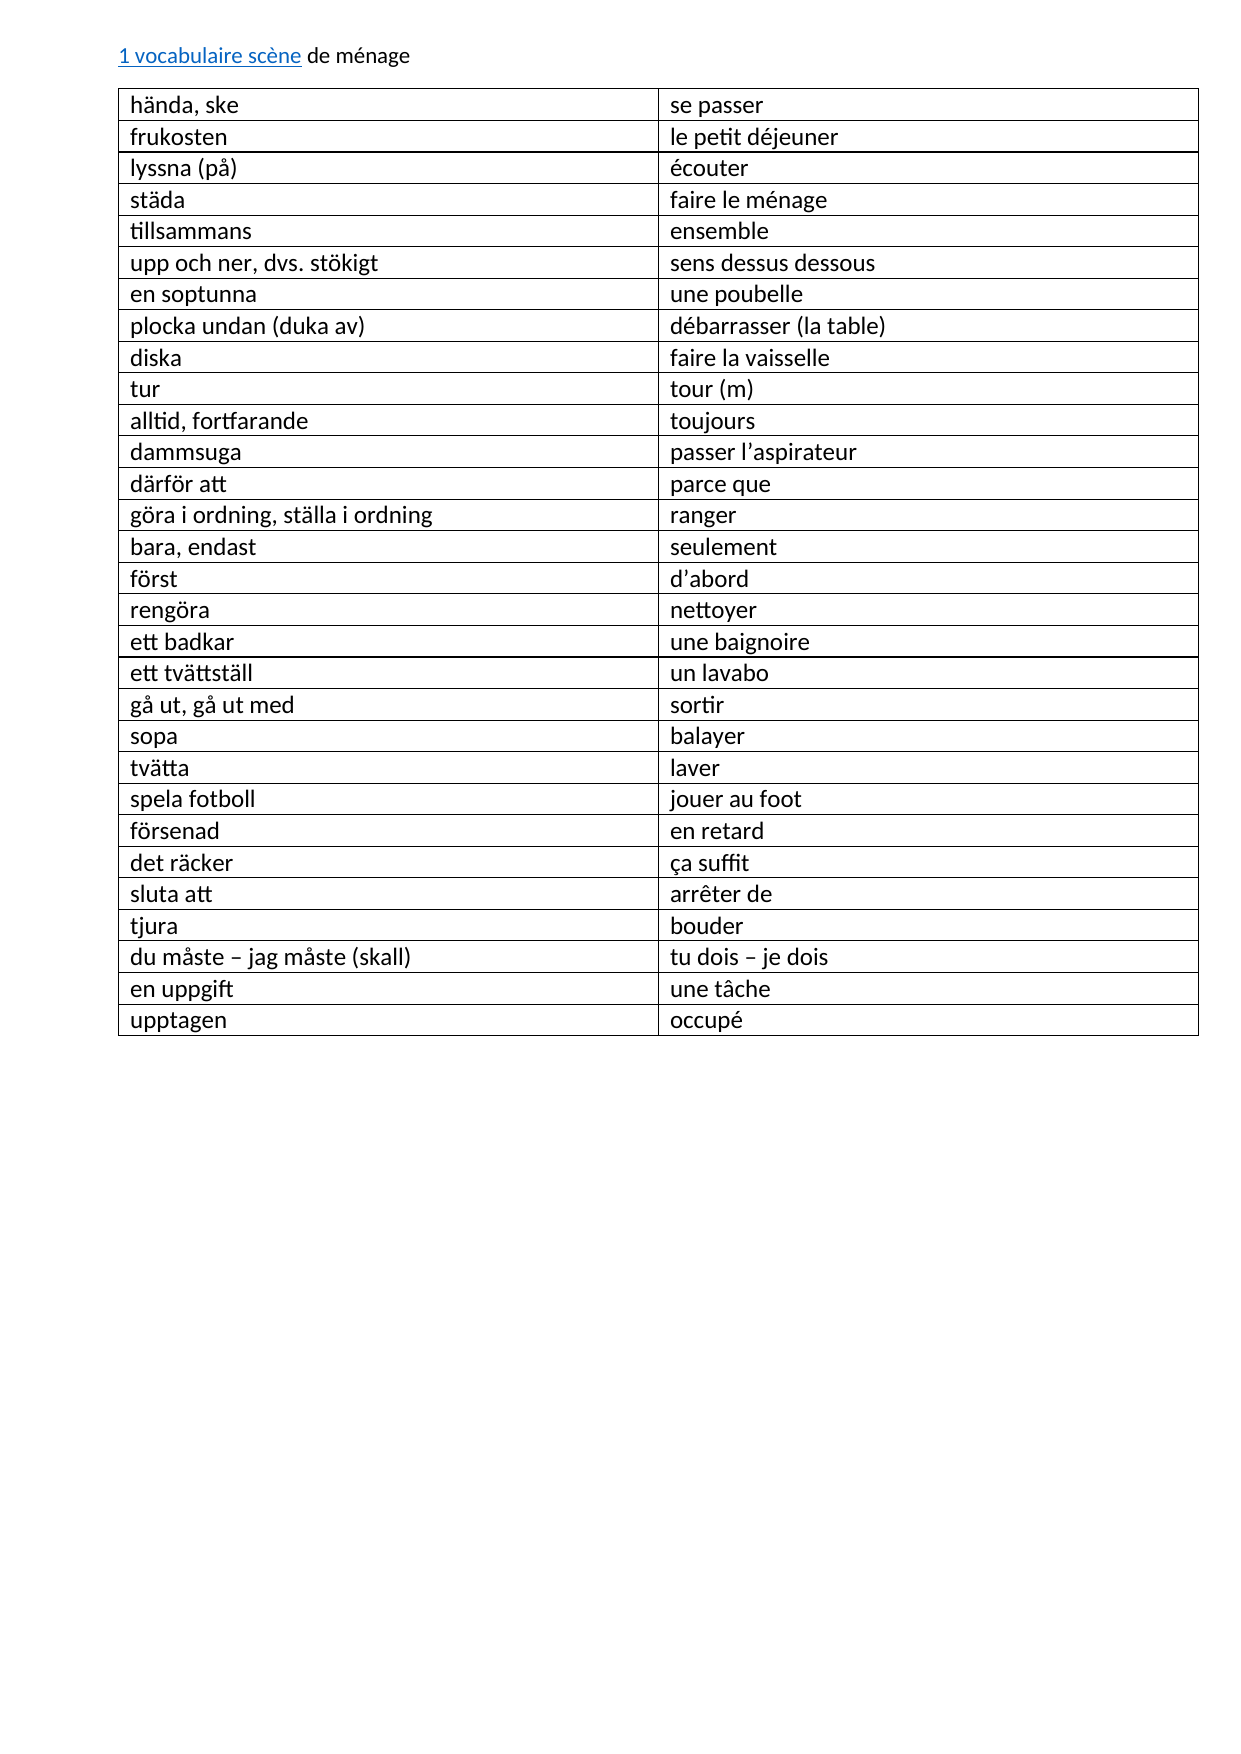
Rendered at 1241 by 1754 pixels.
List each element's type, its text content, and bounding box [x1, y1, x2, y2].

table_cell d’abord [659, 563, 1198, 593]
table_cell tjura [119, 910, 658, 940]
table_cell un lavabo [659, 658, 1198, 688]
table_cell du måste – jag måste (skall) [119, 941, 658, 972]
table_cell toujours [659, 405, 1198, 435]
table_cell sopa [119, 721, 658, 751]
table_cell tour (m) [659, 373, 1198, 404]
table_cell upp och ner, dvs. stökigt [119, 247, 658, 278]
table_cell en soptunna [119, 279, 658, 309]
table_cell ça suffit [659, 847, 1198, 877]
table_cell ett tvättställ [119, 658, 658, 688]
table_cell bouder [659, 910, 1198, 940]
table_cell seulement [659, 531, 1198, 562]
table_cell parce que [659, 468, 1198, 498]
table_cell det räcker [119, 847, 658, 877]
table_cell tillsammans [119, 216, 658, 246]
table_cell diska [119, 342, 658, 372]
table_cell rengöra [119, 594, 658, 625]
table_cell passer l’aspirateur [659, 436, 1198, 467]
table_cell tvätta [119, 752, 658, 783]
table_cell göra i ordning, ställa i ordning [119, 500, 658, 530]
table_cell alltid, fortfarande [119, 405, 658, 435]
table_cell une poubelle [659, 279, 1198, 309]
table_cell spela fotboll [119, 784, 658, 814]
table_cell lyssna (på) [119, 153, 658, 183]
table_cell tu dois – je dois [659, 941, 1198, 972]
table_cell en retard [659, 815, 1198, 846]
table_cell faire la vaisselle [659, 342, 1198, 372]
table_cell écouter [659, 153, 1198, 183]
text 1 vocabulaire scène de ménage [118, 41, 1199, 69]
table_cell först [119, 563, 658, 593]
table_cell sens dessus dessous [659, 247, 1198, 278]
table_cell le petit déjeuner [659, 121, 1198, 151]
table_cell une baignoire [659, 626, 1198, 656]
table_cell une tâche [659, 973, 1198, 1003]
table_cell försenad [119, 815, 658, 846]
table_cell débarrasser (la table) [659, 310, 1198, 341]
table_cell en uppgift [119, 973, 658, 1003]
table_cell nettoyer [659, 594, 1198, 625]
table_cell städa [119, 184, 658, 214]
table_cell upptagen [119, 1005, 658, 1035]
table_cell gå ut, gå ut med [119, 689, 658, 719]
table_cell därför att [119, 468, 658, 498]
table_cell arrêter de [659, 878, 1198, 909]
table_cell dammsuga [119, 436, 658, 467]
table_cell ranger [659, 500, 1198, 530]
table_cell sluta att [119, 878, 658, 909]
table_cell tur [119, 373, 658, 404]
table_header se passer [659, 89, 1198, 120]
table_cell balayer [659, 721, 1198, 751]
table_header hända, ske [119, 89, 658, 120]
table_cell ensemble [659, 216, 1198, 246]
table_cell sortir [659, 689, 1198, 719]
table_cell plocka undan (duka av) [119, 310, 658, 341]
table_cell bara, endast [119, 531, 658, 562]
table_cell frukosten [119, 121, 658, 151]
table_cell jouer au foot [659, 784, 1198, 814]
table_cell ett badkar [119, 626, 658, 656]
table_cell occupé [659, 1005, 1198, 1035]
table_cell laver [659, 752, 1198, 783]
table_cell faire le ménage [659, 184, 1198, 214]
